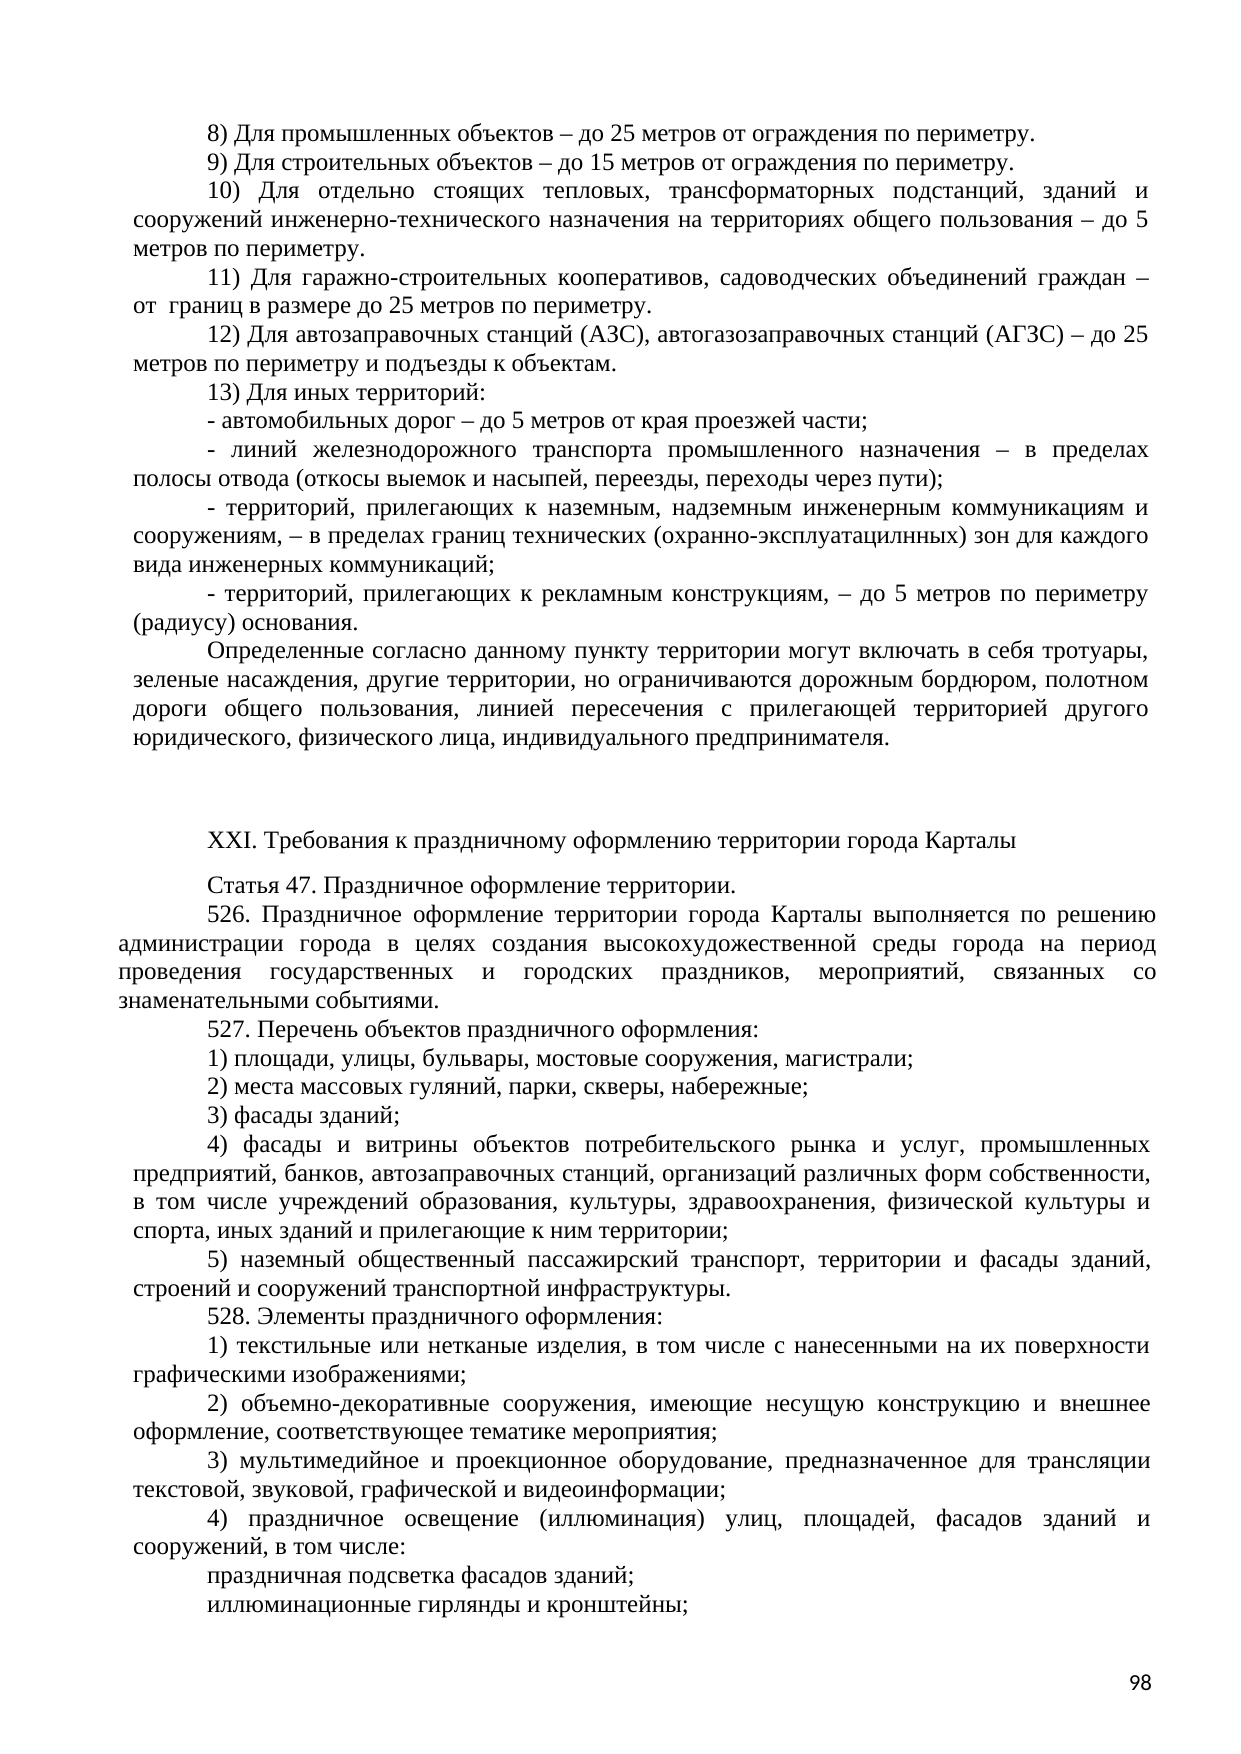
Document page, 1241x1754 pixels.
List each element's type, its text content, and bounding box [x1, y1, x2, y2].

text 526. Праздничное оформление территории города Карталы выполняется по решению администрации города в целях создания высокохудожественной среды города на период проведения государственных и городских праздников, мероприятий, связанных со знаменательными событиями. [118, 899, 1157, 1014]
text - автомобильных дорог – до 5 метров от края проезжей части; [133, 406, 1149, 434]
text - линий железнодорожного транспорта промышленного назначения – в пределах полосы отвода (откосы выемок и насыпей, переезды, переходы через пути); [133, 434, 1149, 492]
text - территорий, прилегающих к наземным, надземным инженерным коммуникациям и сооружениям, – в пределах границ технических (охранно-эксплуатацилнных) зон для каждого вида инженерных коммуникаций; [133, 492, 1149, 578]
text праздничная подсветка фасадов зданий; [133, 1560, 1152, 1589]
text 10) Для отдельно стоящих тепловых, трансформаторных подстанций, зданий и сооружений инженерно-технического назначения на территориях общего пользования – до по периметру. [133, 176, 1149, 262]
text 13) Для иных территорий: [133, 377, 1149, 406]
text 12) Для автозаправочных станций (АЗС), автогазозаправочных станций (АГЗС) – до 25 метров по периметру и подъезды к объектам. [133, 319, 1149, 377]
text 8) Для промышленных объектов – до 25 метров от ограждения по периметру. [133, 118, 1149, 147]
text 1) площади, улицы, бульвары, мостовые сооружения, магистрали; [133, 1043, 1152, 1071]
text 2) места массовых гуляний, парки, скверы, набережные; [133, 1071, 1152, 1100]
text 5) наземный общественный пассажирский транспорт, территории и фасады зданий, строений и сооружений транспортной инфраструктуры. [133, 1244, 1152, 1301]
text 4) фасады и витрины объектов потребительского рынка и услуг, промышленных предприятий, банков, автозаправочных станций, организаций различных форм собственности, в том числе учреждений образования, культуры, здравоохранения, физической культуры и спорта, иных зданий и прилегающие к ним территории; [133, 1129, 1152, 1244]
text Статья 47. Праздничное оформление территории. [133, 870, 1152, 899]
list 527. Перечень объектов праздничного оформления: [207, 1014, 1157, 1043]
text 3) мультимедийное и проекционное оборудование, предназначенное для трансляции текстовой, звуковой, графической и видеоинформации; [133, 1445, 1152, 1503]
list 528. Элементы праздничного оформления: [207, 1301, 1157, 1330]
text 1) текстильные или нетканые изделия, в том числе с нанесенными на их поверхности графическими изображениями; [133, 1330, 1152, 1388]
text иллюминационные гирлянды и кронштейны; [133, 1589, 1152, 1618]
text XXI. Требования к праздничному оформлению территории города Карталы [133, 825, 1152, 853]
text 2) объемно-декоративные сооружения, имеющие несущую конструкцию и внешнее оформление, соответствующее тематике мероприятия; [133, 1388, 1152, 1445]
text 11) Для гаражно-строительных кооперативов, садоводческих объединений граждан – от границ в размере до по периметру. [133, 262, 1149, 319]
text 9) Для строительных объектов – до 15 метров от ограждения по периметру. [133, 147, 1149, 176]
text - территорий, прилегающих к рекламным конструкциям, – до 5 метров по периметру (радиусу) основания. [133, 578, 1149, 636]
text Определенные согласно данному пункту территории могут включать в себя тротуары, зеленые насаждения, другие территории, но ограничиваются дорожным бордюром, полотном дороги общего пользования, линией пересечения с прилегающей территорией другого юридического, физического лица, индивидуального предпринимателя. [133, 636, 1149, 751]
text 4) праздничное освещение (иллюминация) улиц, площадей, фасадов зданий и сооружений, в том числе: [133, 1503, 1152, 1560]
text 3) фасады зданий; [133, 1100, 1152, 1129]
